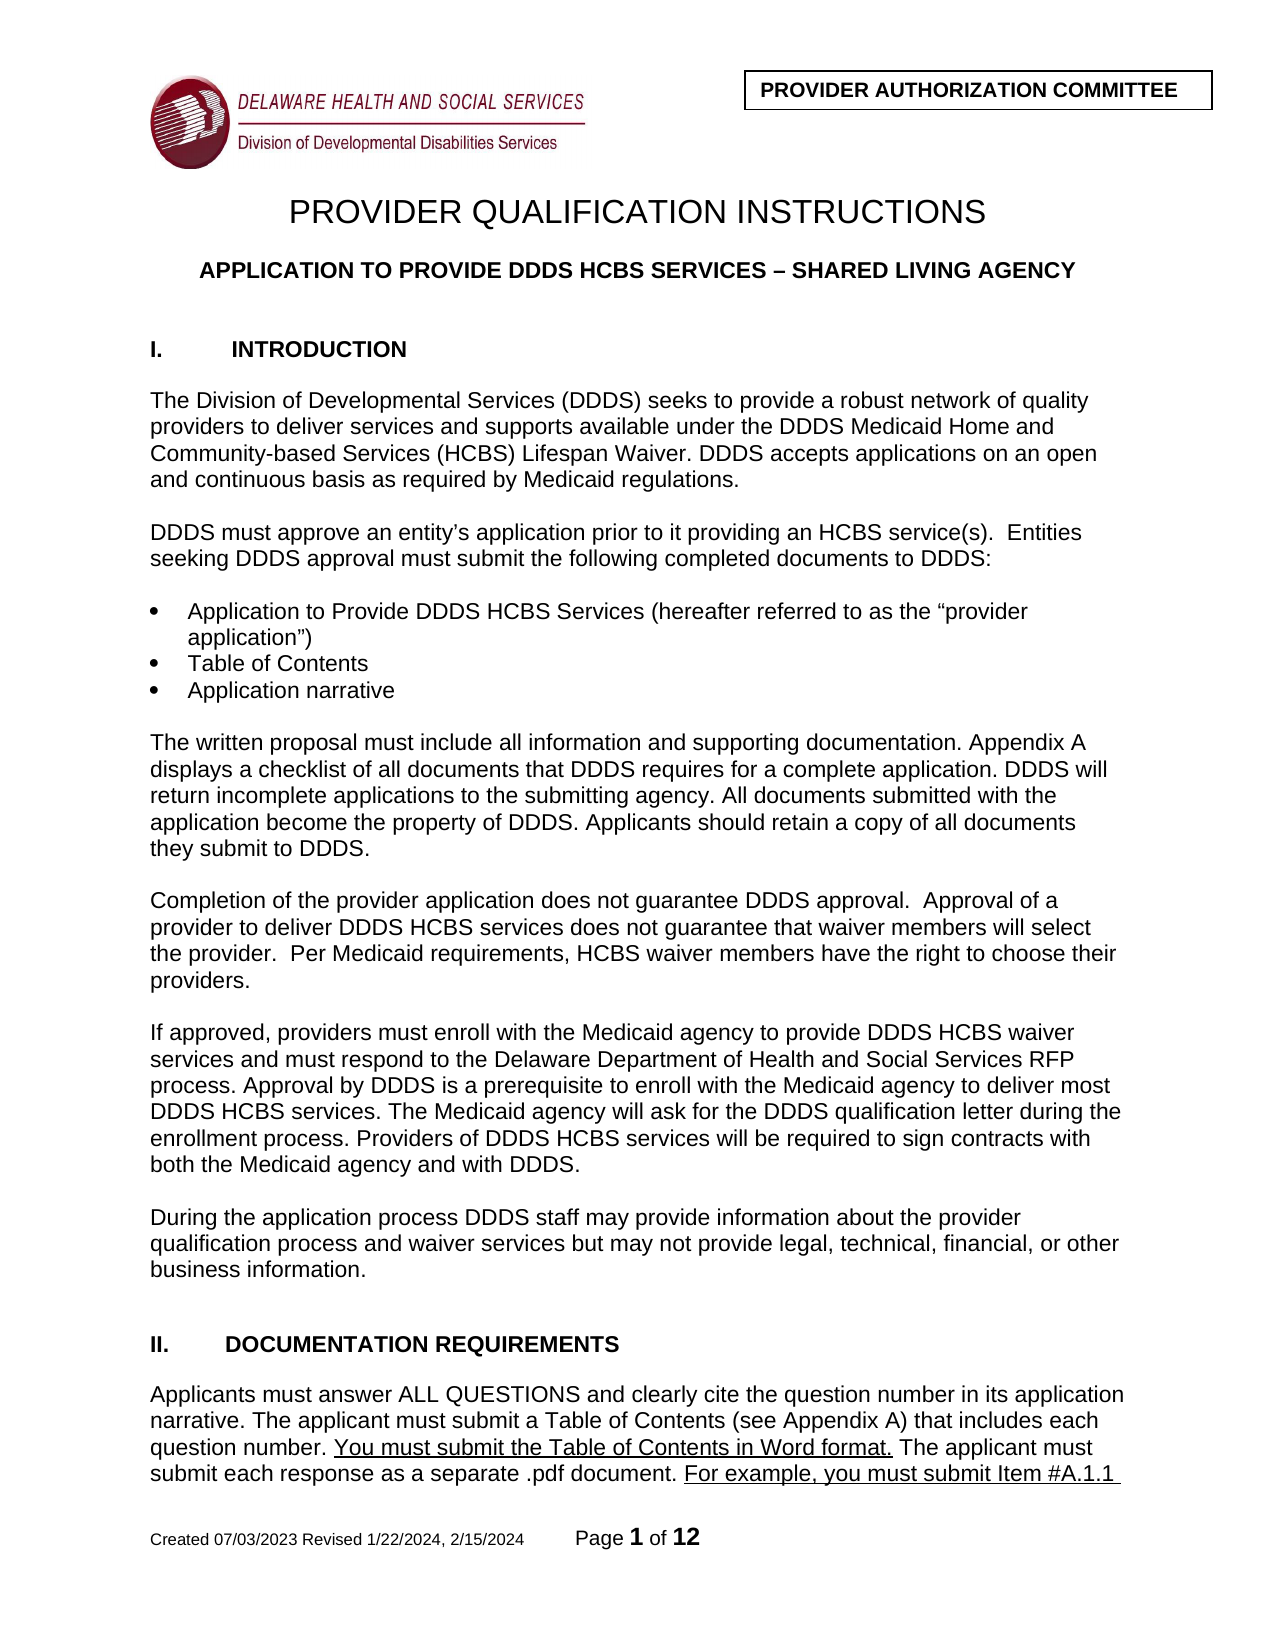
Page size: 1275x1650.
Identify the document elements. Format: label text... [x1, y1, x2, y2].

list Table of Contents [150, 650, 1125, 677]
text APPLICATION TO PROVIDE DDDS HCBS SERVICES – SHARED LIVING AGENCY [150, 257, 1125, 284]
list Application narrative [150, 677, 1125, 703]
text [150, 1381, 1125, 1486]
text The Division of Developmental Services (DDDS) seeks to provide a robust network of quality providers to deliver services and supports available under the DDDS Medicaid Home and Community-based Services (HCBS) Lifespan Waiver. DDDS accepts applications on an open and continuous basis as required by Medicaid regulations. [150, 387, 1125, 492]
list Application to Provide DDDS HCBS Services (hereafter referred to as the “provider application”) [150, 598, 1125, 650]
text If approved, providers must enroll with the Medicaid agency to provide DDDS HCBS waiver services and must respond to the Delaware Department of Health and Social Services RFP process. Approval by DDDS is a prerequisite to enroll with the Medicaid agency to deliver most DDDS HCBS services. The Medicaid agency will ask for the DDDS qualification letter during the enrollment process. Providers of DDDS HCBS services will be required to sign contracts with both the Medicaid agency and with DDDS. [150, 1019, 1125, 1177]
text Completion of the provider application does not guarantee DDDS approval. Approval of a provider to deliver DDDS HCBS services does not guarantee that waiver members will select the provider. Per Medicaid requirements, HCBS waiver members have the right to choose their providers. [150, 887, 1125, 993]
list DOCUMENTATION REQUIREMENTS [150, 1331, 1125, 1357]
text DDDS must approve an entity’s application prior to it providing an HCBS service(s). Entities seeking DDDS approval must submit the following completed documents to DDDS: [150, 518, 1125, 571]
text During the application process DDDS staff may provide information about the provider qualification process and waiver services but may not provide legal, technical, financial, or other business information. [150, 1204, 1125, 1283]
list INTRODUCTION [150, 336, 1125, 363]
text The written proposal must include all information and supporting documentation. Appendix A displays a checklist of all documents that DDDS requires for a complete application. DDDS will return incomplete applications to the submitting agency. All documents submitted with the application become the property of DDDS. Applicants should retain a copy of all documents they submit to DDDS. [150, 729, 1125, 861]
text PROVIDER QUALIFICATION INSTRUCTIONS [150, 193, 1125, 231]
